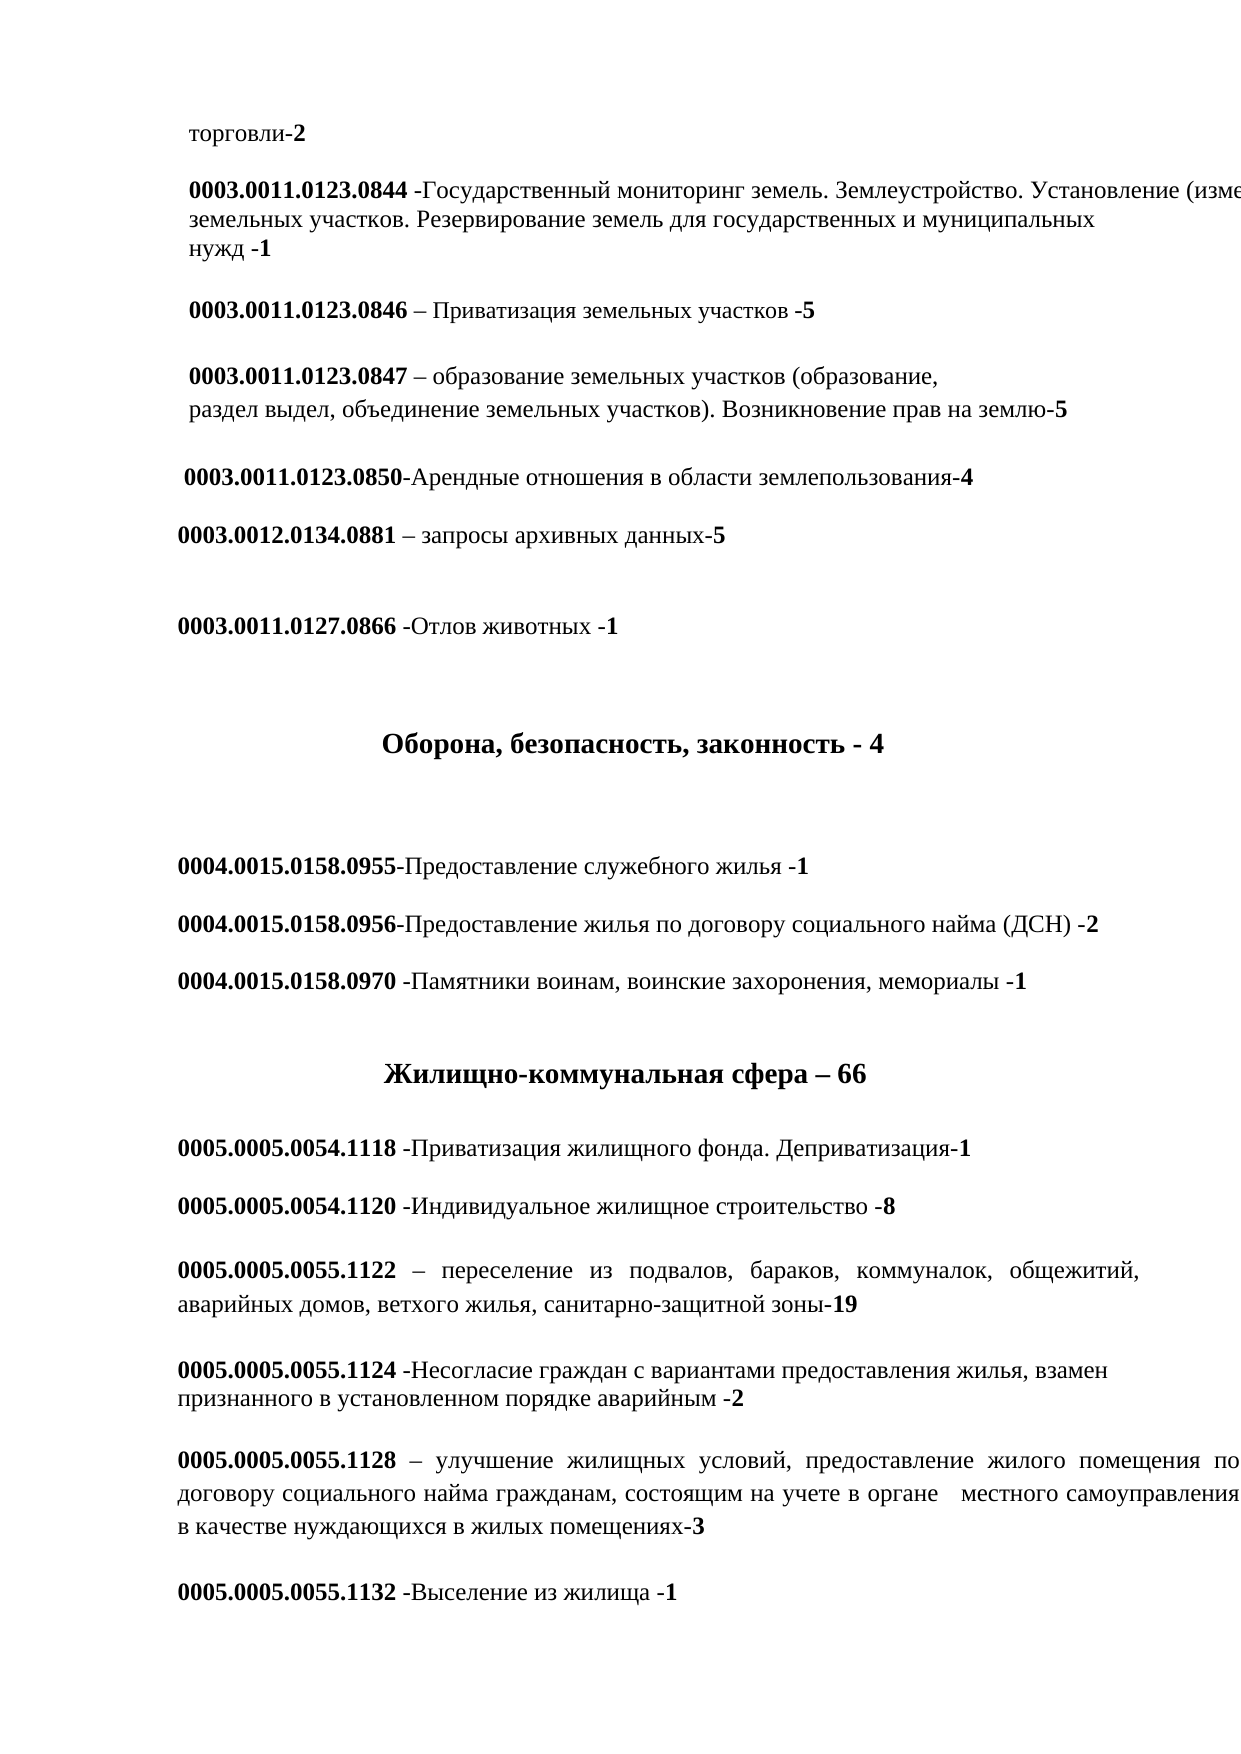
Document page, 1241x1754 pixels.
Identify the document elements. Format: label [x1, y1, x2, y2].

table_header [166, 118, 1152, 1606]
